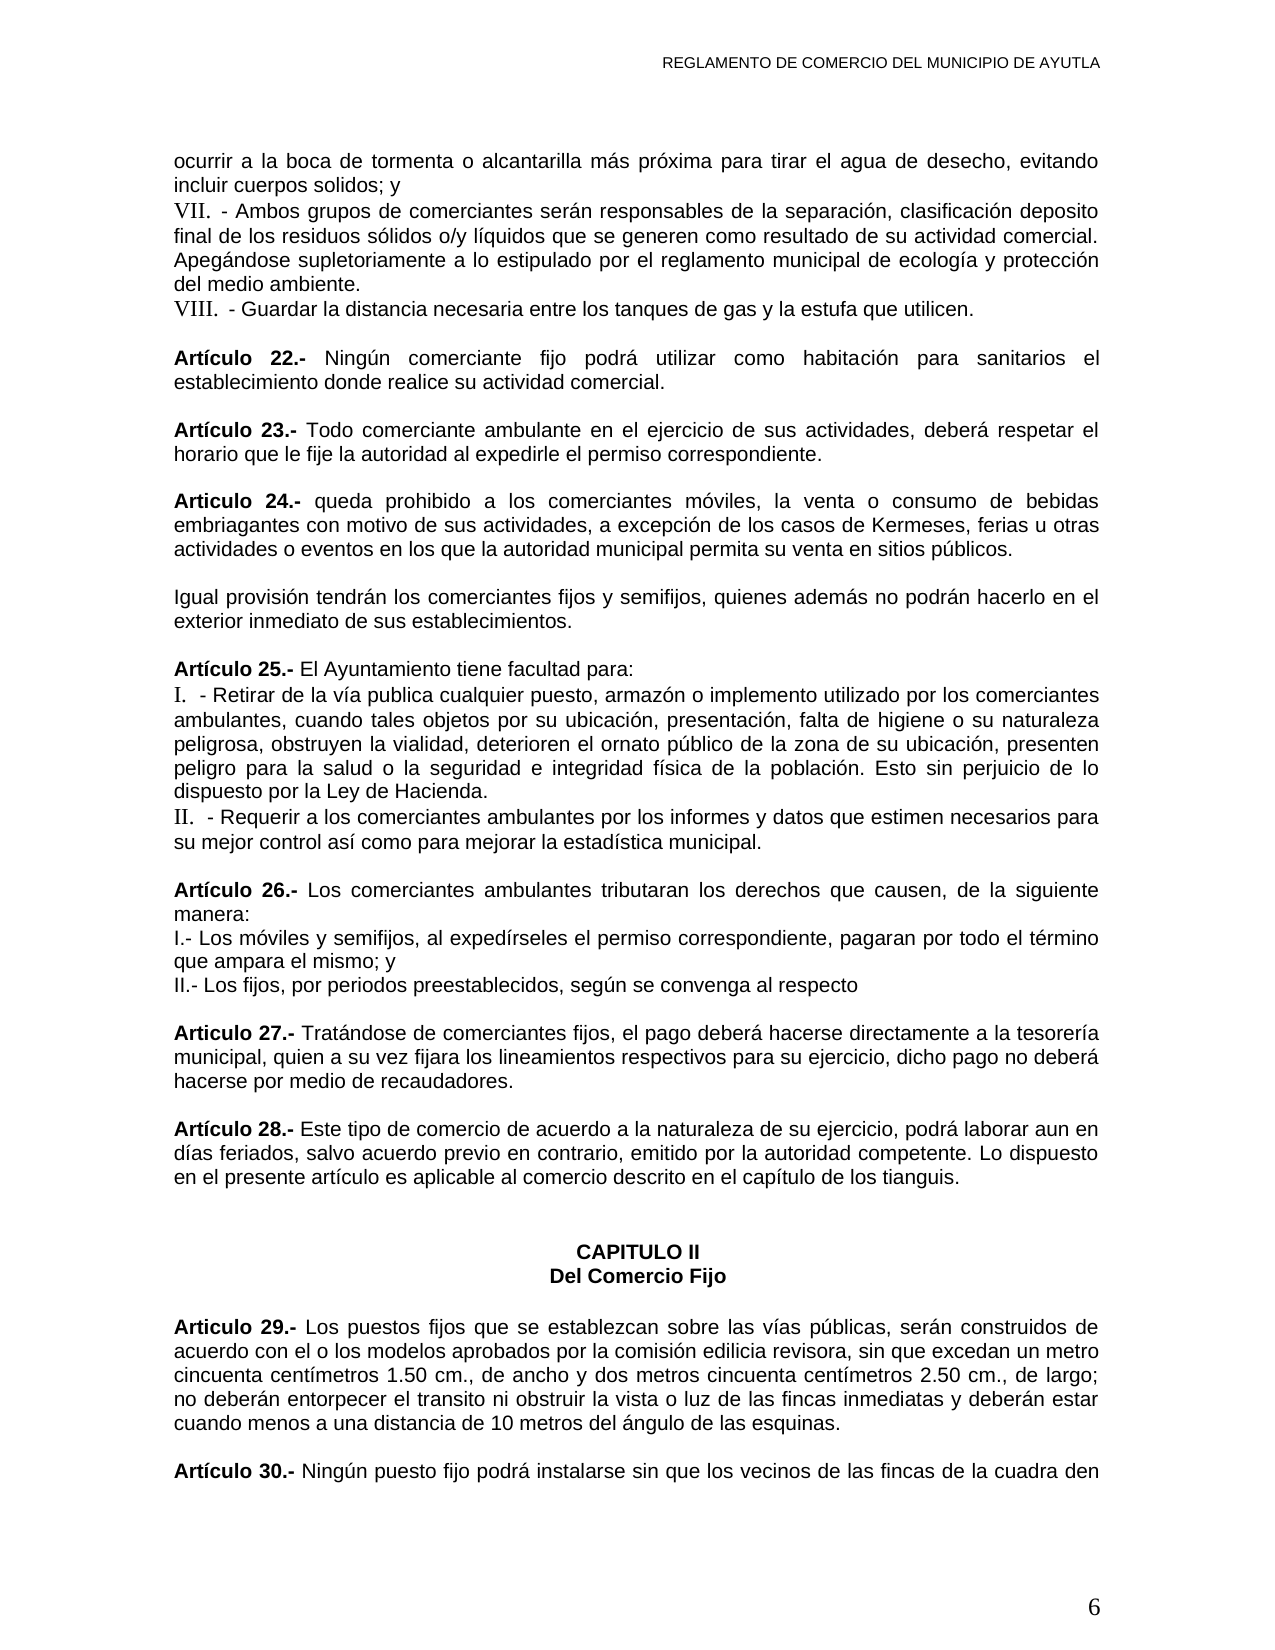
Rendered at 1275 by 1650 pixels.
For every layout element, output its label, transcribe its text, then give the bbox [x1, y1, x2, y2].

text Articulo 24.- queda prohibido a los comerciantes móviles, la venta o consumo de bebidas embriagantes con motivo de sus actividades, a excepción de los casos de Kermeses, ferias u otras actividades o eventos en los que la autoridad municipal permita su venta en sitios públicos. [173, 489, 1100, 561]
list - Guardar la distancia necesaria entre los tanques de gas y la estufa que utilicen. [173, 295, 1100, 322]
text Artículo 22.- Ningún comerciante fijo podrá utilizar como habitación para sanitarios el establecimiento donde realice su actividad comercial. [173, 346, 1100, 393]
text Articulo 29.- Los puestos fijos que se establezcan sobre las vías públicas, serán construidos de acuerdo con el o los modelos aprobados por la comisión edilicia revisora, sin que excedan un metro cincuenta centímetros 1.50 cm., de ancho y dos metros cincuenta centímetros 2.50 cm., de largo; no deberán entorpecer el transito ni obstruir la vista o luz de las fincas inmediatas y deberán estar cuando menos a una distancia de 10 metros del ángulo de las esquinas. [173, 1315, 1100, 1435]
text Igual provisión tendrán los comerciantes fijos y semifijos, quienes además no podrán hacerlo en el exterior inmediato de sus establecimientos. [173, 585, 1100, 633]
list - Requerir a los comerciantes ambulantes por los informes y datos que estimen necesarios para su mejor control así como para mejorar la estadística municipal. [173, 803, 1100, 853]
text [173, 1459, 1100, 1483]
subtitle CAPITULO II Del Comercio Fijo [176, 1240, 1100, 1288]
list - Retirar de la vía publica cualquier puesto, armazón o implemento utilizado por los comerciantes ambulantes, cuando tales objetos por su ubicación, presentación, falta de higiene o su naturaleza peligrosa, obstruyen la vialidad, deterioren el ornato público de la zona de su ubicación, presenten peligro para la salud o la seguridad e integridad física de la población. Esto sin perjuicio de lo dispuesto por la Ley de Hacienda. [173, 681, 1100, 803]
text I.- Los móviles y semifijos, al expedírseles el permiso correspondiente, pagaran por todo el término que ampara el mismo; y [173, 925, 1100, 973]
text Articulo 27.- Tratándose de comerciantes fijos, el pago deberá hacerse directamente a la tesorería municipal, quien a su vez fijara los lineamientos respectivos para su ejercicio, dicho pago no deberá hacerse por medio de recaudadores. [173, 1021, 1100, 1093]
text Artículo 25.- El Ayuntamiento tiene facultad para: [173, 657, 1100, 681]
text Artículo 23.- Todo comerciante ambulante en el ejercicio de sus actividades, deberá respetar el horario que le fije la autoridad al expedirle el permiso correspondiente. [173, 417, 1100, 465]
list - Ambos grupos de comerciantes serán responsables de la separación, clasificación deposito final de los residuos sólidos o/y líquidos que se generen como resultado de su actividad comercial. Apegándose supletoriamente a lo estipulado por el reglamento municipal de ecología y protección del medio ambiente. [173, 197, 1100, 295]
text Artículo 26.- Los comerciantes ambulantes tributaran los derechos que causen, de la siguiente manera: [173, 877, 1100, 925]
text Artículo 28.- Este tipo de comercio de acuerdo a la naturaleza de su ejercicio, podrá laborar aun en días feriados, salvo acuerdo previo en contrario, emitido por la autoridad competente. Lo dispuesto en el presente artículo es aplicable al comercio descrito en el capítulo de los tianguis. [173, 1117, 1100, 1189]
text II.- Los fijos, por periodos preestablecidos, según se convenga al respecto [173, 973, 1100, 997]
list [173, 149, 1100, 197]
